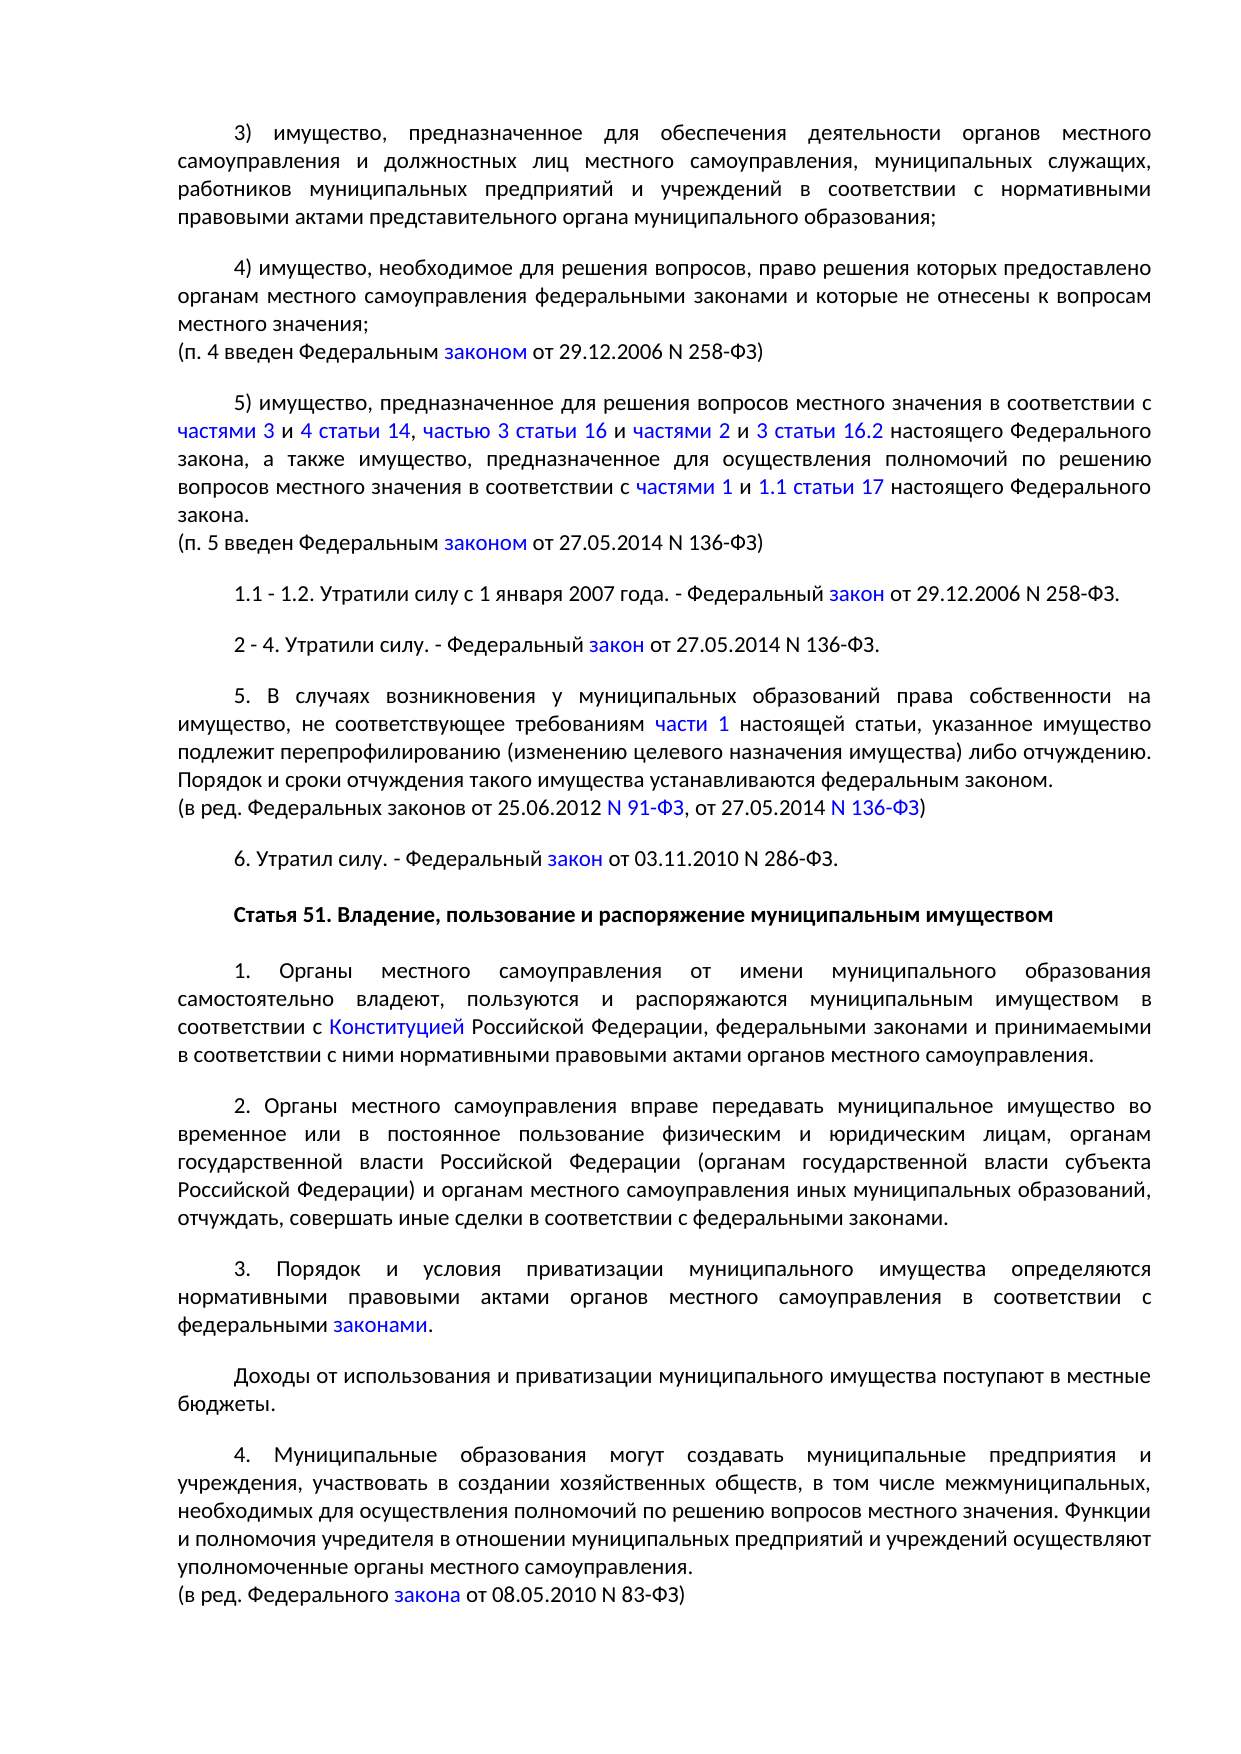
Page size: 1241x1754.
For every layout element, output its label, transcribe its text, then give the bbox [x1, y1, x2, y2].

text 2 - 4. Утратили силу. - Федеральный закон от 27.05.2014 N 136-ФЗ. [177, 630, 1152, 658]
text 5. В случаях возникновения у муниципальных образований права собственности на имущество, не соответствующее требованиям части 1 настоящей статьи, указанное имущество подлежит перепрофилированию (изменению целевого назначения имущества) либо отчуждению. Порядок и сроки отчуждения такого имущества устанавливаются федеральным законом. [177, 681, 1152, 793]
text 6. Утратил силу. - Федеральный закон от 03.11.2010 N 286-ФЗ. [177, 844, 1152, 872]
text 3) имущество, предназначенное для обеспечения деятельности органов местного самоуправления и должностных лиц местного самоуправления, муниципальных служащих, работников муниципальных предприятий и учреждений в соответствии с нормативными правовыми актами представительного органа муниципального образования; [177, 118, 1152, 230]
text 2. Органы местного самоуправления вправе передавать муниципальное имущество во временное или в постоянное пользование физическим и юридическим лицам, органам государственной власти Российской Федерации (органам государственной власти субъекта Российской Федерации) и органам местного самоуправления иных муниципальных образований, отчуждать, совершать иные сделки в соответствии с федеральными законами. [177, 1091, 1152, 1231]
text Доходы от использования и приватизации муниципального имущества поступают в местные бюджеты. [177, 1361, 1152, 1417]
text (в ред. Федерального закона от 08.05.2010 N 83-ФЗ) [177, 1580, 1152, 1608]
text (п. 4 введен Федеральным законом от 29.12.2006 N 258-ФЗ) [177, 337, 1152, 365]
text 3. Порядок и условия приватизации муниципального имущества определяются нормативными правовыми актами органов местного самоуправления в соответствии с федеральными законами. [177, 1254, 1152, 1338]
text 4. Муниципальные образования могут создавать муниципальные предприятия и учреждения, участвовать в создании хозяйственных обществ, в том числе межмуниципальных, необходимых для осуществления полномочий по решению вопросов местного значения. Функции и полномочия учредителя в отношении муниципальных предприятий и учреждений осуществляют уполномоченные органы местного самоуправления. [177, 1440, 1152, 1580]
text 4) имущество, необходимое для решения вопросов, право решения которых предоставлено органам местного самоуправления федеральными законами и которые не отнесены к вопросам местного значения; [177, 253, 1152, 337]
text 5) имущество, предназначенное для решения вопросов местного значения в соответствии с частями 3 и 4 статьи 14, частью 3 статьи 16 и частями 2 и 3 статьи 16.2 настоящего Федерального закона, а также имущество, предназначенное для осуществления полномочий по решению вопросов местного значения в соответствии с частями 1 и 1.1 статьи 17 настоящего Федерального закона. [177, 388, 1152, 528]
text (в ред. Федеральных законов от 25.06.2012 N 91-ФЗ, от 27.05.2014 N 136-ФЗ) [177, 793, 1152, 821]
title Статья 51. Владение, пользование и распоряжение муниципальным имуществом [177, 900, 1152, 928]
text (п. 5 введен Федеральным законом от 27.05.2014 N 136-ФЗ) [177, 528, 1152, 556]
text 1.1 - 1.2. Утратили силу с 1 января 2007 года. - Федеральный закон от 29.12.2006 N 258-ФЗ. [177, 579, 1152, 607]
text 1. Органы местного самоуправления от имени муниципального образования самостоятельно владеют, пользуются и распоряжаются муниципальным имуществом в соответствии с Конституцией Российской Федерации, федеральными законами и принимаемыми в соответствии с ними нормативными правовыми актами органов местного самоуправления. [177, 956, 1152, 1068]
